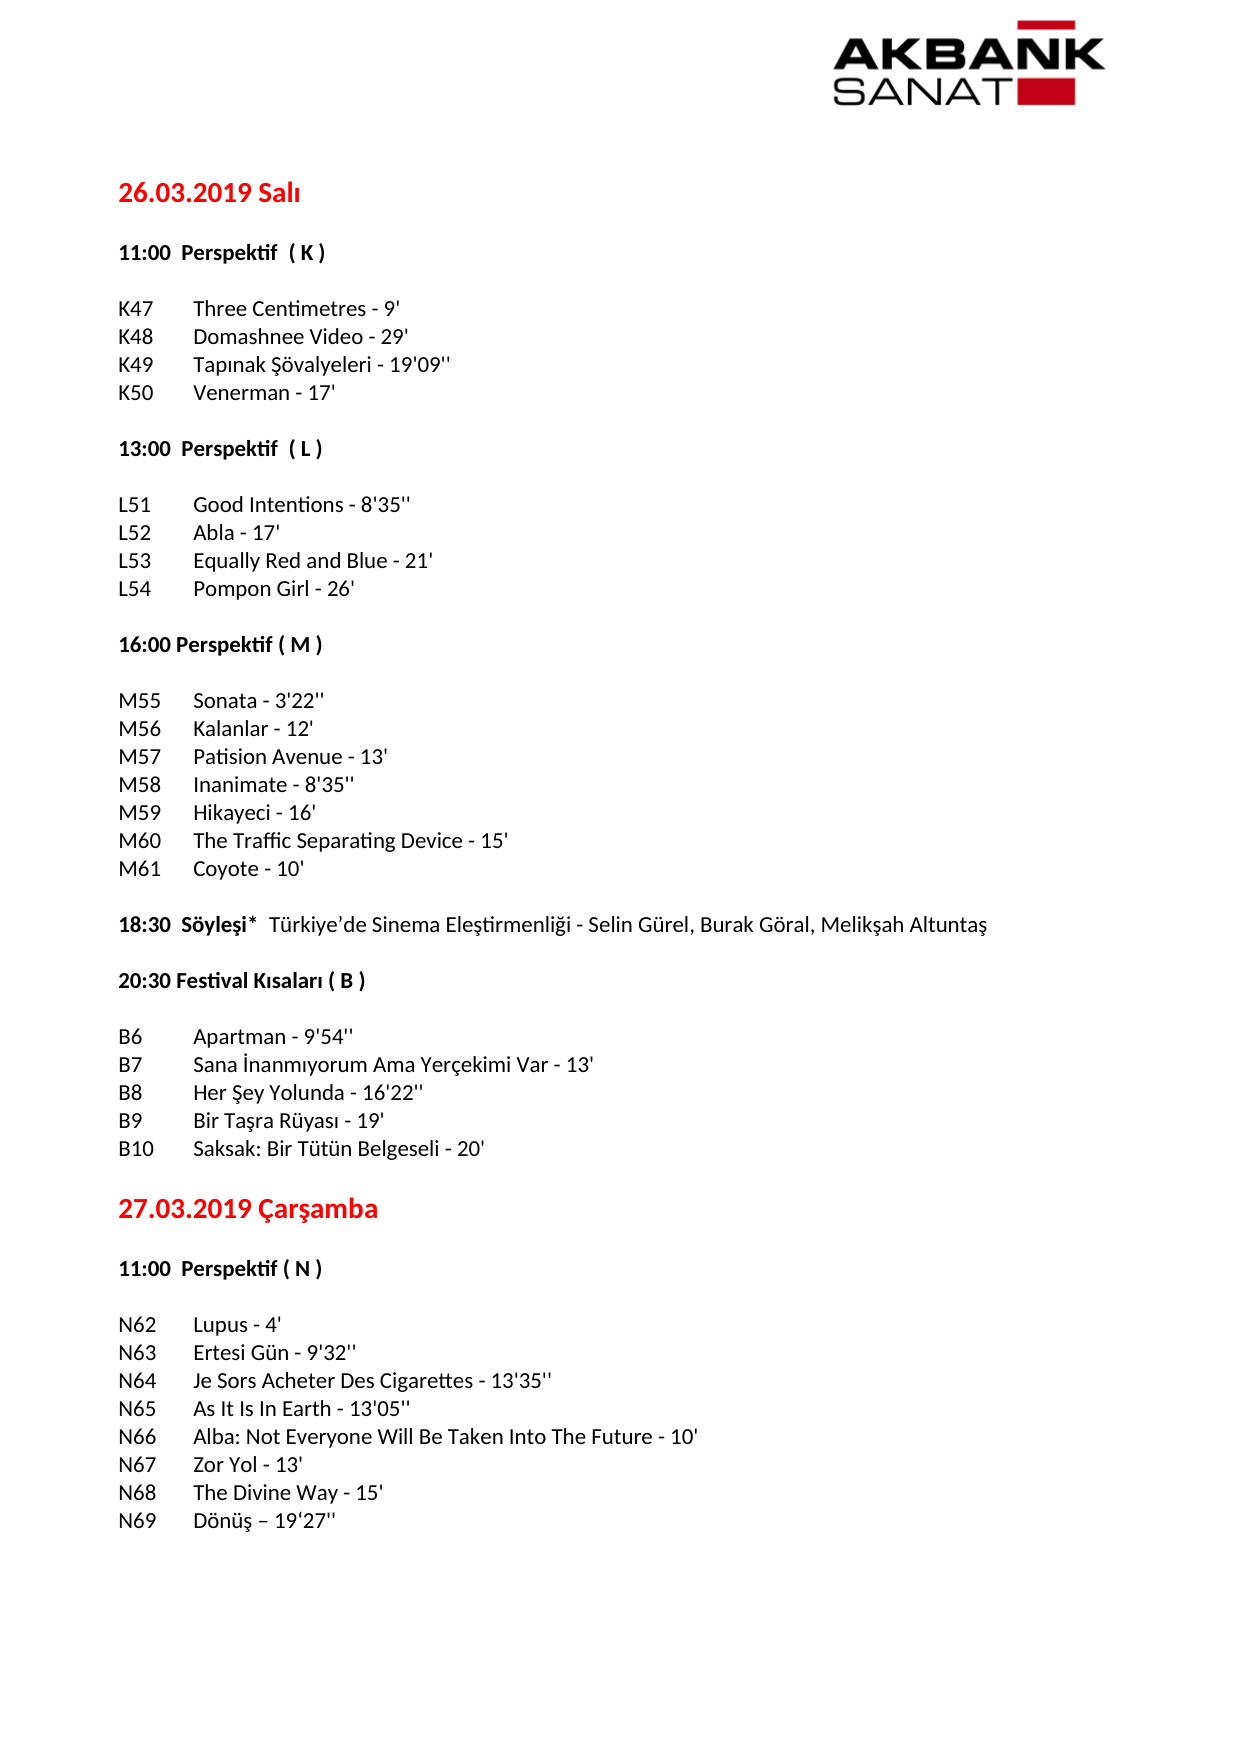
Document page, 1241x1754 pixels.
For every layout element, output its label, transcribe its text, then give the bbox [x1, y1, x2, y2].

text N65 As It Is In Earth - 13'05'' [118, 1394, 1122, 1422]
text 11:00 Perspektif ( N ) [118, 1254, 1122, 1282]
text 16:00 Perspektif ( M ) [118, 630, 1122, 658]
text L53 Equally Red and Blue - 21' [118, 546, 1122, 574]
text 20:30 Festival Kısaları ( B ) [118, 966, 1122, 994]
text K48 Domashnee Video - 29' [118, 322, 1122, 350]
text M55 Sonata - 3'22'' [118, 686, 1122, 714]
picture [828, 9, 1123, 118]
text 26.03.2019 Salı [118, 174, 1122, 210]
text N68 The Divine Way - 15' [118, 1478, 1122, 1506]
text B9 Bir Taşra Rüyası - 19' [118, 1106, 1122, 1134]
text N63 Ertesi Gün - 9'32'' [118, 1338, 1122, 1366]
text N69 Dönüş – 19‘27'' [118, 1506, 1122, 1534]
text B8 Her Şey Yolunda - 16'22'' [118, 1078, 1122, 1106]
text B6 Apartman - 9'54'' [118, 1022, 1122, 1050]
text N67 Zor Yol - 13' [118, 1450, 1122, 1478]
text L51 Good Intentions - 8'35'' [118, 490, 1122, 518]
text M61 Coyote - 10' [118, 854, 1122, 882]
text 18:30 Söyleşi* Türkiye’de Sinema Eleştirmenliği - Selin Gürel, Burak Göral, Melikşah Altuntaş [118, 910, 1122, 938]
text N64 Je Sors Acheter Des Cigarettes - 13'35'' [118, 1366, 1122, 1394]
text K47 Three Centimetres - 9' [118, 294, 1122, 322]
text 11:00 Perspektif ( K ) [118, 238, 1122, 266]
text M60 The Traffic Separating Device - 15' [118, 826, 1122, 854]
text K49 Tapınak Şövalyeleri - 19'09'' [118, 350, 1122, 378]
text B10 Saksak: Bir Tütün Belgeseli - 20' [118, 1134, 1122, 1162]
text K50 Venerman - 17' [118, 378, 1122, 406]
text M59 Hikayeci - 16' [118, 798, 1122, 826]
text M56 Kalanlar - 12' [118, 714, 1122, 742]
text 27.03.2019 Çarşamba [118, 1191, 1122, 1226]
text N66 Alba: Not Everyone Will Be Taken Into The Future - 10' [118, 1422, 1122, 1450]
text B7 Sana İnanmıyorum Ama Yerçekimi Var - 13' [118, 1050, 1122, 1078]
text L54 Pompon Girl - 26' [118, 574, 1122, 602]
text L52 Abla - 17' [118, 518, 1122, 546]
text N62 Lupus - 4' [118, 1310, 1122, 1338]
text M57 Patision Avenue - 13' [118, 742, 1122, 770]
text M58 Inanimate - 8'35'' [118, 770, 1122, 798]
text 13:00 Perspektif ( L ) [118, 434, 1122, 462]
